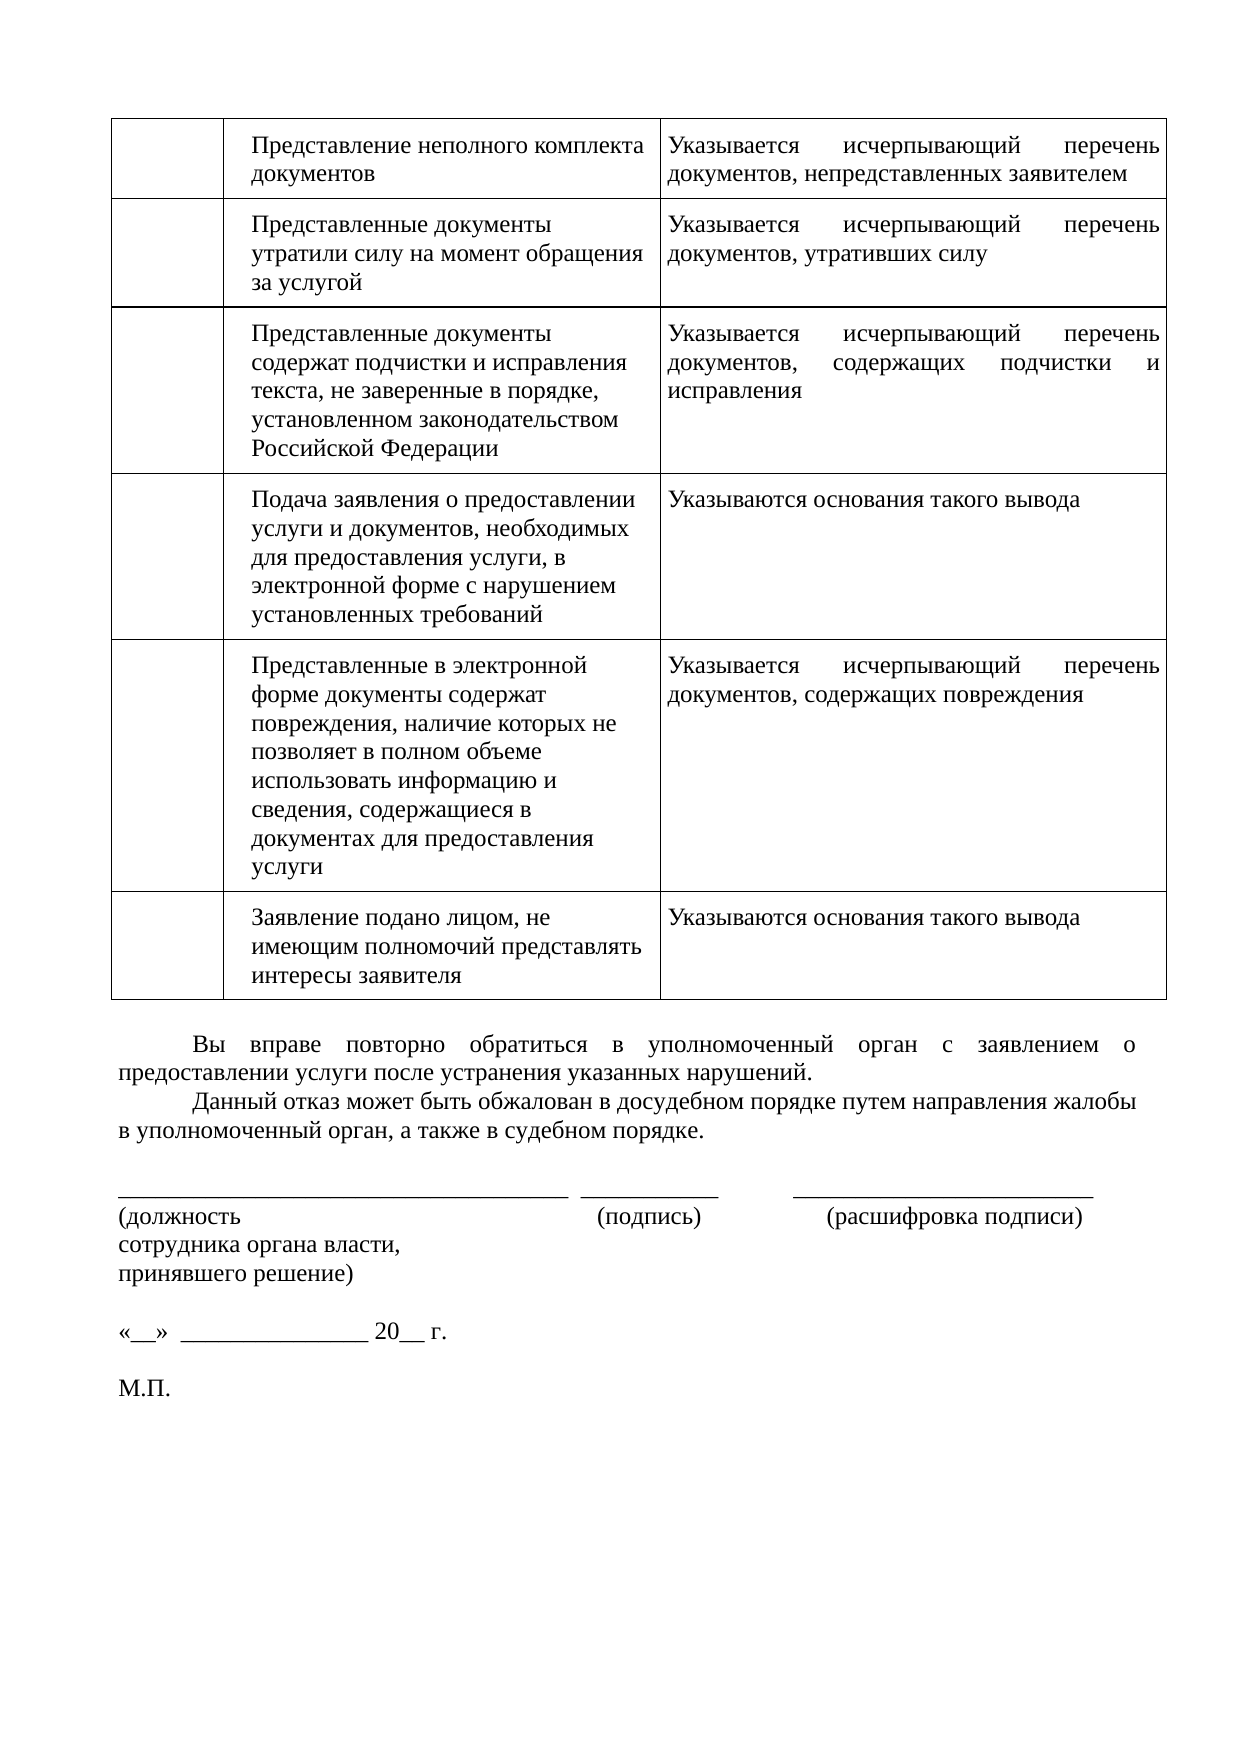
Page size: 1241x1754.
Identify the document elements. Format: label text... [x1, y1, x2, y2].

text (должность (подпись) (расшифровка подписи) [118, 1201, 1137, 1229]
table_cell Указывается исчерпывающий перечень документов, утративших силу [661, 199, 1166, 306]
table_cell Указываются основания такого вывода [661, 892, 1166, 999]
text Данный отказ может быть обжалован в досудебном порядке путем направления жалобы в уполномоченный орган, а также в судебном порядке. [118, 1086, 1137, 1144]
table_cell Указывается исчерпывающий перечень документов, непредставленных заявителем [661, 119, 1166, 198]
table_cell [112, 308, 223, 472]
table_cell [112, 119, 223, 198]
text ____________________________________ ___________ ________________________ [118, 1172, 1137, 1201]
table_cell Представленные в электронной форме документы содержат повреждения, наличие которых не позволяет в полном объеме использовать информацию и сведения, содержащиеся в документах для предоставления услуги [224, 640, 660, 891]
table_cell Указываются основания такого вывода [661, 474, 1166, 638]
table_cell Представление неполного комплекта документов [224, 119, 660, 198]
text сотрудника органа власти, [118, 1229, 1137, 1258]
table_cell [112, 892, 223, 999]
table_cell [112, 199, 223, 306]
text Вы вправе повторно обратиться в уполномоченный орган с заявлением о предоставлении услуги после устранения указанных нарушений. [118, 1029, 1137, 1086]
table_cell Заявление подано лицом, не имеющим полномочий представлять интересы заявителя [224, 892, 660, 999]
text М.П. [118, 1373, 1137, 1402]
table_cell Указывается исчерпывающий перечень документов, содержащих повреждения [661, 640, 1166, 891]
table_cell Представленные документы содержат подчистки и исправления текста, не заверенные в порядке, установленном законодательством Российской Федерации [224, 308, 660, 472]
table_cell Указывается исчерпывающий перечень документов, содержащих подчистки и исправления [661, 308, 1166, 472]
text «__» _______________ 20__ г. [118, 1316, 1137, 1344]
table_cell Подача заявления о предоставлении услуги и документов, необходимых для предоставления услуги, в электронной форме с нарушением установленных требований [224, 474, 660, 638]
table_cell [112, 474, 223, 638]
table_cell [112, 640, 223, 891]
text принявшего решение) [118, 1258, 1137, 1287]
table_cell Представленные документы утратили силу на момент обращения за услугой [224, 199, 660, 306]
